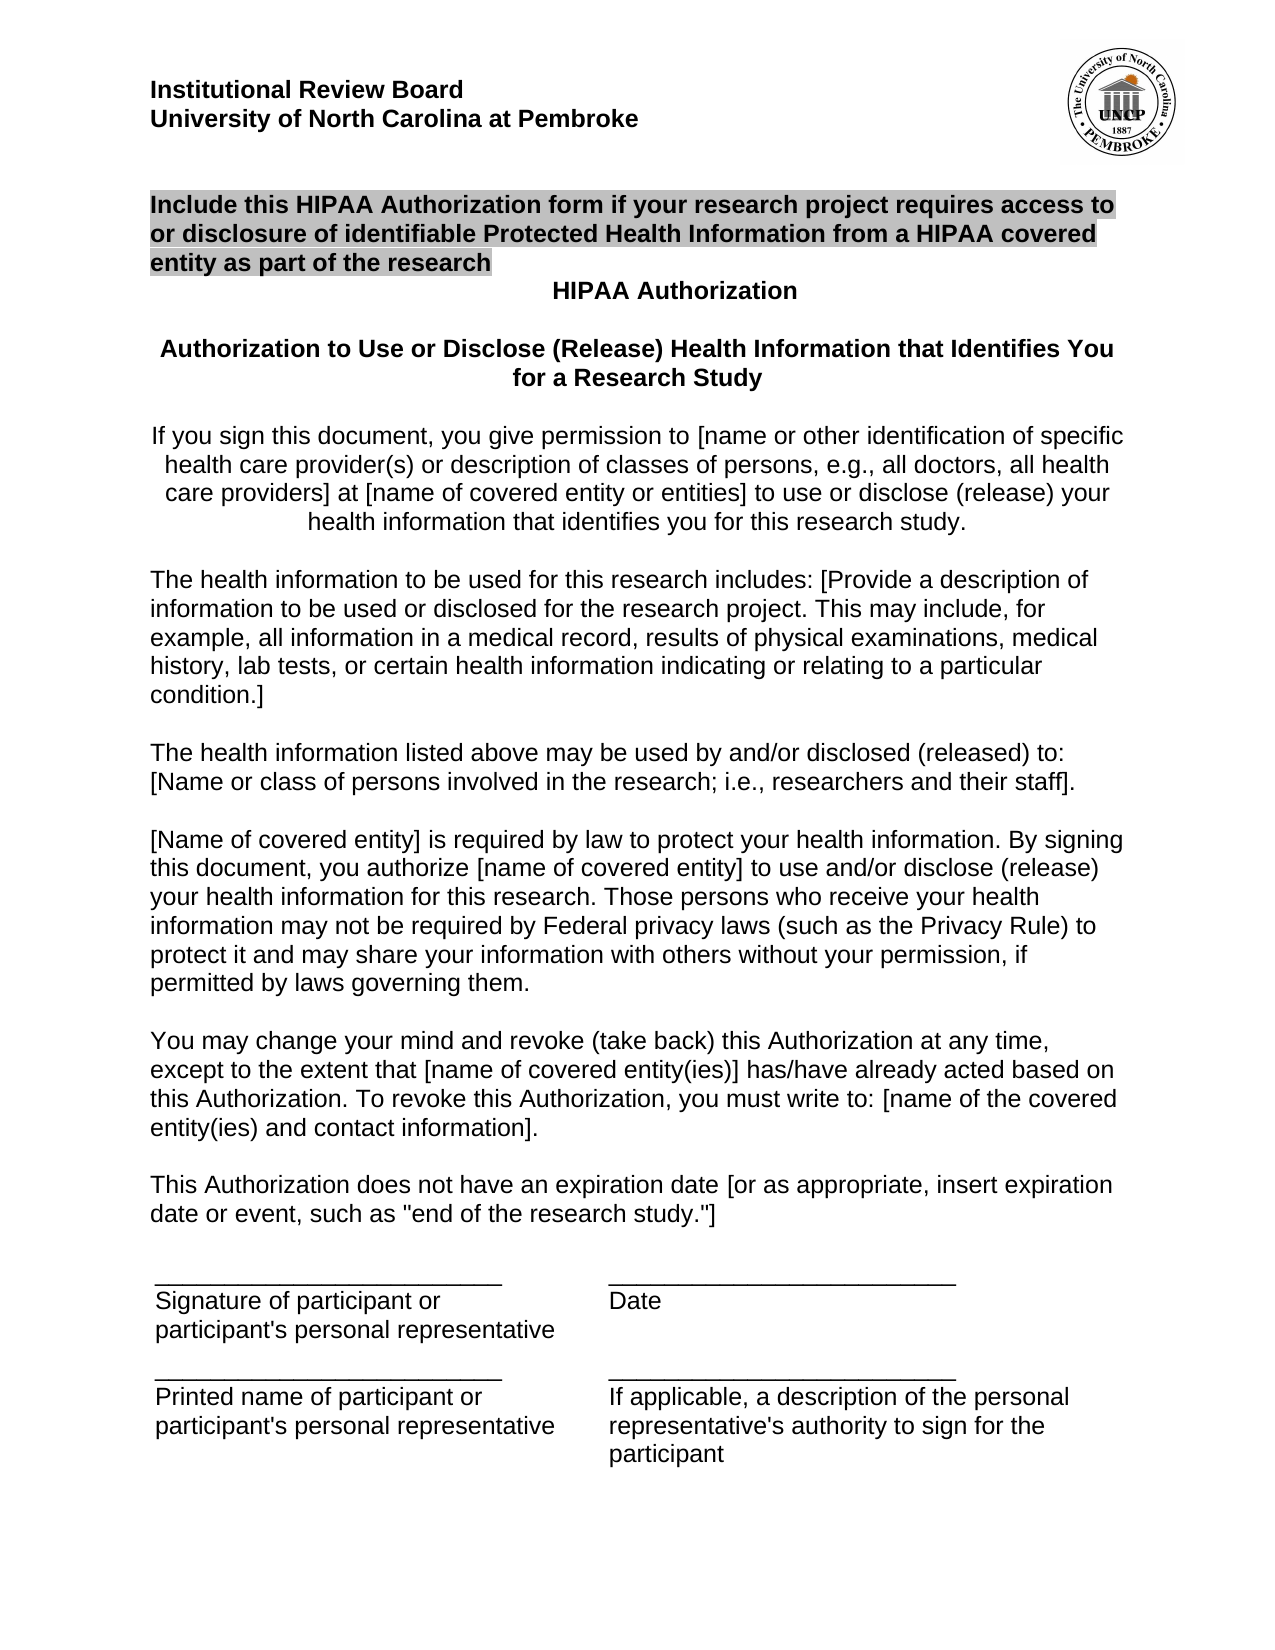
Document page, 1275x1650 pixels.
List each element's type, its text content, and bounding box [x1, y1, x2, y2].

text HIPAA Authorization [225, 276, 1125, 305]
table_cell _________________________ If applicable, a description of the personal representative's authority to sign for the participant [604, 1349, 1125, 1473]
text Authorization to Use or Disclose (Release) Health Information that Identifies You for a Research Study [150, 334, 1125, 392]
text The health information to be used for this research includes: [Provide a description of information to be used or disclosed for the research project. This may include, for example, all information in a medical record, results of physical examinations, medical history, lab tests, or certain health information indicating or relating to a particular condition.] [150, 565, 1125, 709]
table_cell _________________________ Printed name of participant or participant's personal representative [150, 1349, 604, 1473]
table_header _________________________ Date [604, 1253, 1125, 1348]
text Include this HIPAA Authorization form if your research project requires access to or disclosure of identifiable Protected Health Information from a HIPAA covered entity as part of the research [150, 190, 1125, 276]
text The health information listed above may be used by and/or disclosed (released) to: [Name or class of persons involved in the research; i.e., researchers and their staff]. [150, 738, 1125, 795]
text You may change your mind and revoke (take back) this Authorization at any time, except to the extent that [name of covered entity(ies)] has/have already acted based on this Authorization. To revoke this Authorization, you must write to: [name of the covered entity(ies) and contact information]. [150, 1026, 1125, 1141]
text [Name of covered entity] is required by law to protect your health information. By signing this document, you authorize [name of covered entity] to use and/or disclose (release) your health information for this research. Those persons who receive your health information may not be required by Federal privacy laws (such as the Privacy Rule) to protect it and may share your information with others without your permission, if permitted by laws governing them. [150, 824, 1125, 997]
text If you sign this document, you give permission to [name or other identification of specific health care provider(s) or description of classes of persons, e.g., all doctors, all health care providers] at [name of covered entity or entities] to use or disclose (release) your health information that identifies you for this research study. [150, 421, 1125, 536]
table_header _________________________ Signature of participant or participant's personal representative [150, 1253, 604, 1348]
text This Authorization does not have an expiration date [or as appropriate, insert expiration date or event, such as "end of the research study."] [150, 1170, 1125, 1228]
picture [1059, 39, 1185, 165]
